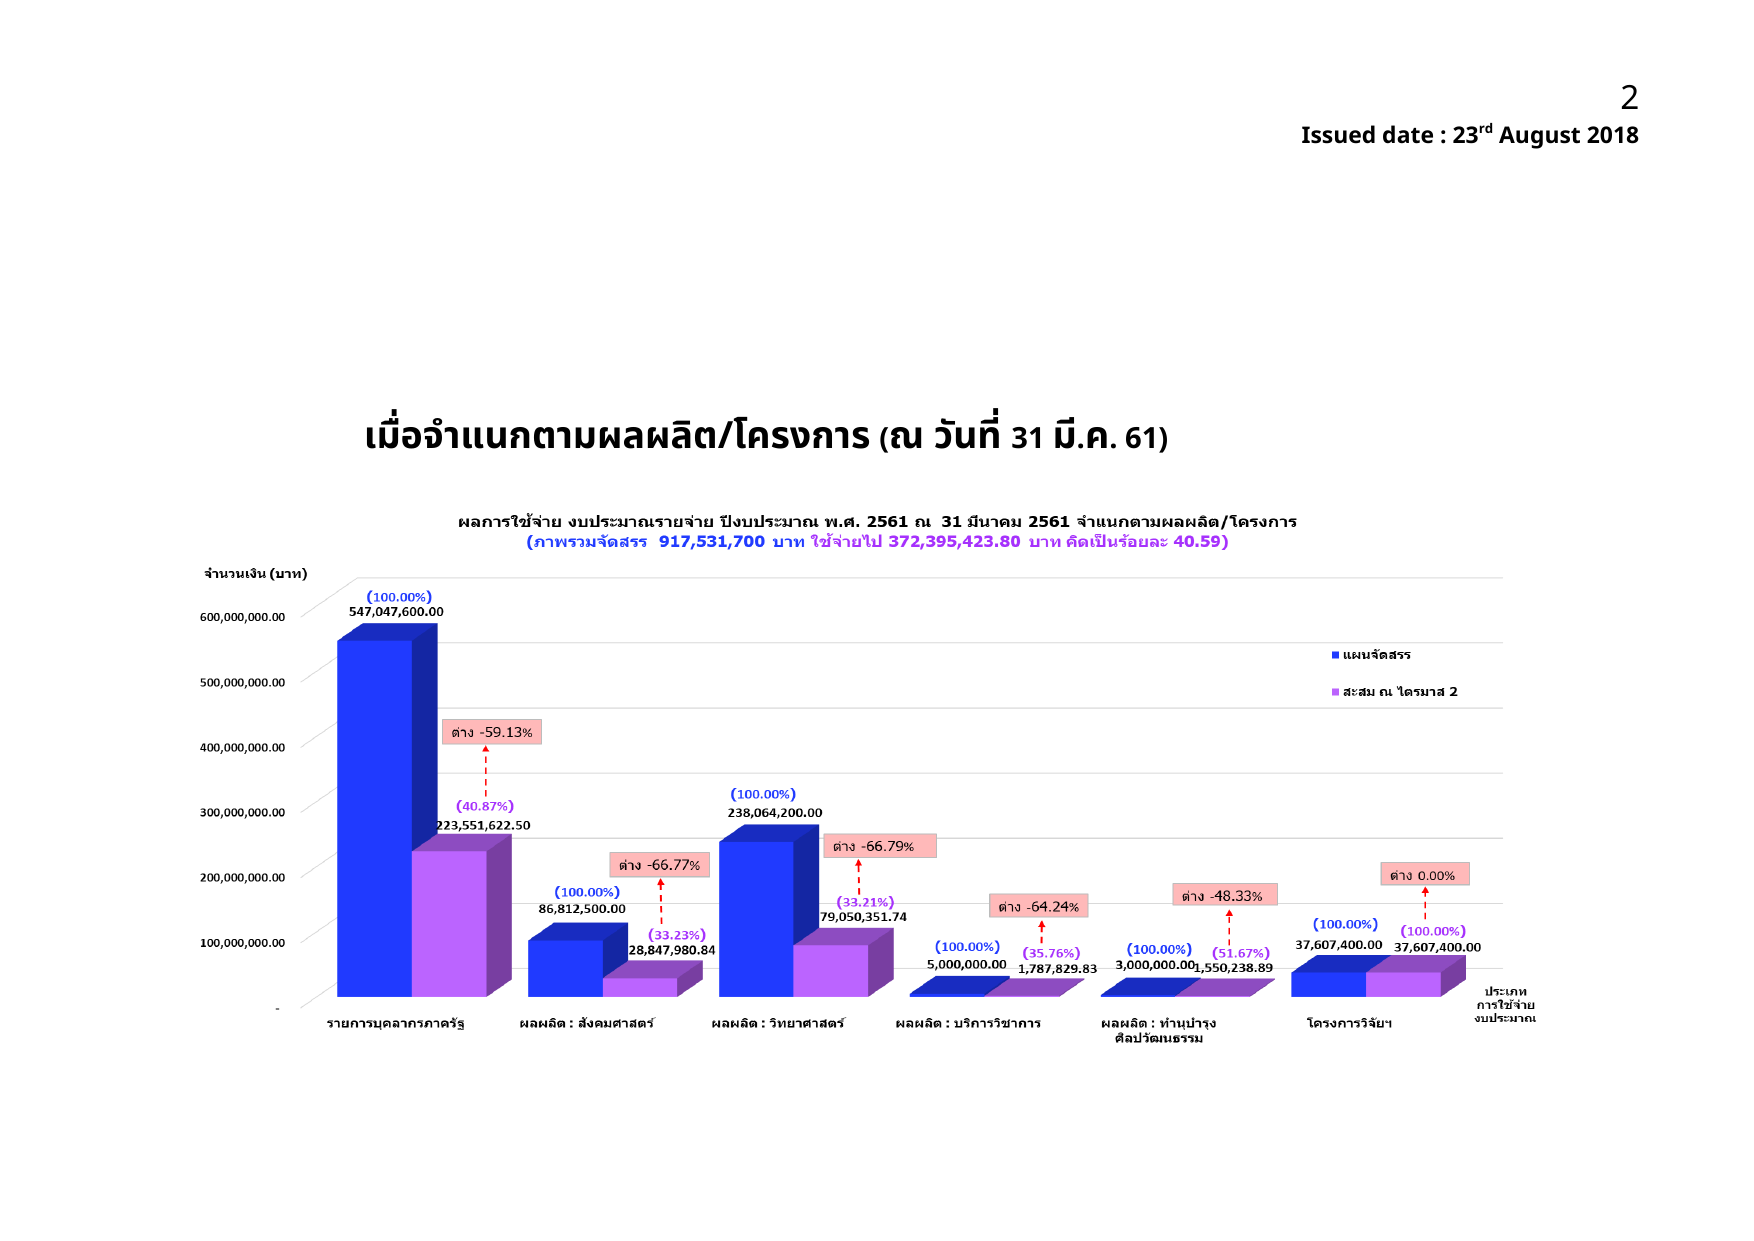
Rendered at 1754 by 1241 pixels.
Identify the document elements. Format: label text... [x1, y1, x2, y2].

list เมื่อจำแนกตามผลผลิต/โครงการ (ณ วันที่ 31 มี.ค. 61) [364, 408, 1639, 465]
picture [138, 507, 1543, 1054]
